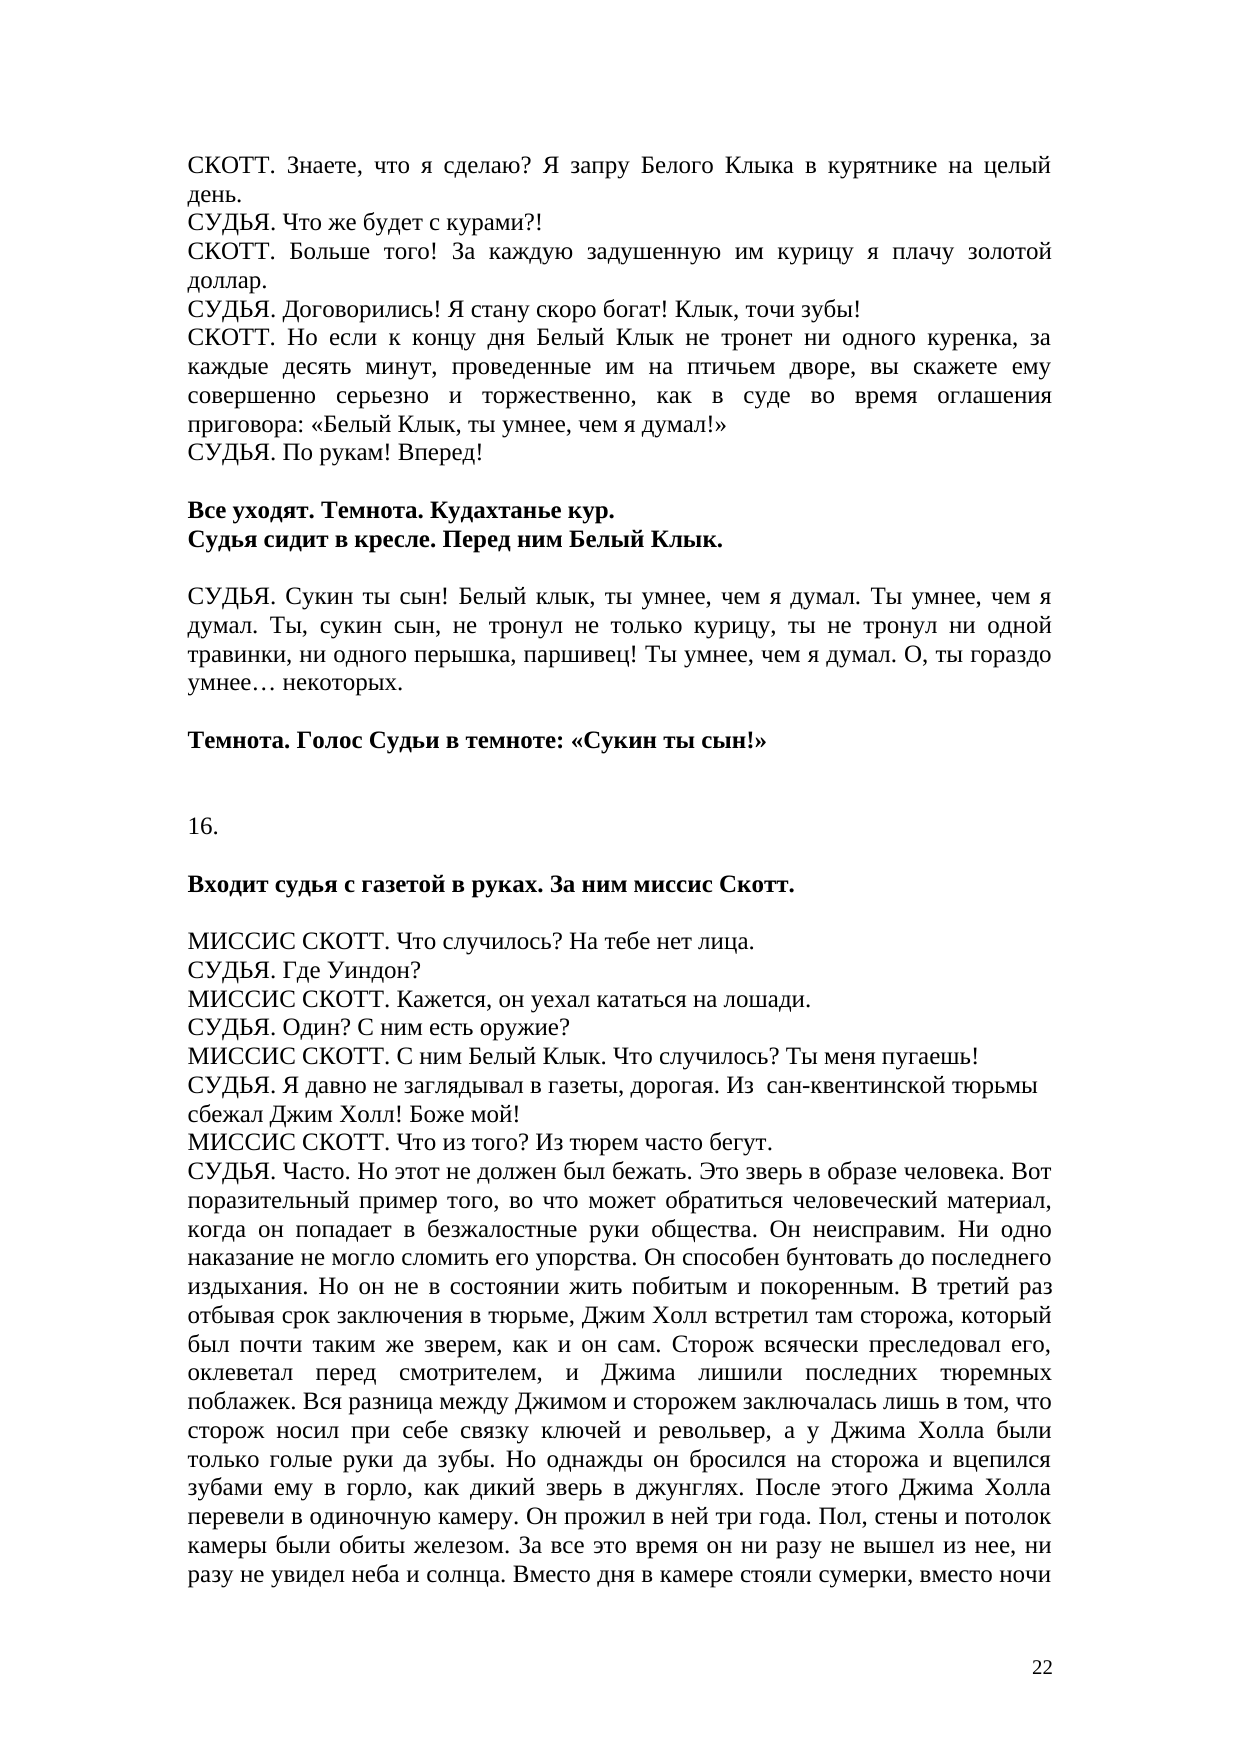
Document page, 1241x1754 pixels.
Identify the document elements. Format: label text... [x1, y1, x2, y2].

text СУДЬЯ. Я давно не заглядывал в газеты, дорогая. Из сан-квентинской тюрьмы сбежал Джим Холл! Боже мой! [187, 1070, 1053, 1127]
text Судья сидит в кресле. Перед ним Белый Клык. [187, 524, 1053, 552]
text МИССИС СКОТТ. С ним Белый Клык. Что случилось? Ты меня пугаешь! [187, 1041, 1053, 1070]
text СУДЬЯ. Один? С ним есть оружие? [187, 1012, 1053, 1041]
text МИССИС СКОТТ. Что из того? Из тюрем часто бегут. [187, 1127, 1053, 1156]
text 16. [187, 811, 1053, 840]
text СУДЬЯ. По рукам! Вперед! [187, 437, 1053, 466]
text СУДЬЯ. Сукин ты сын! Белый клык, ты умнее, чем я думал. Ты умнее, чем я думал. Ты, сукин сын, не тронул не только курицу, ты не тронул ни одной травинки, ни одного перышка, паршивец! Ты умнее, чем я думал. О, ты гораздо умнее… некоторых. [187, 581, 1053, 696]
text МИССИС СКОТТ. Кажется, он уехал кататься на лошади. [187, 984, 1053, 1012]
subtitle Темнота. Голос Судьи в темноте: «Сукин ты сын!» [187, 725, 1053, 754]
text МИССИС СКОТТ. Что случилось? На тебе нет лица. [187, 926, 1053, 955]
text Все уходят. Темнота. Кудахтанье кур. [187, 495, 1053, 524]
text СКОТТ. Больше того! За каждую задушенную им курицу я плачу золотой доллар. [187, 236, 1053, 294]
text Входит судья с газетой в руках. За ним миссис Скотт. [187, 869, 1053, 897]
text СУДЬЯ. Где Уиндон? [187, 955, 1053, 984]
text СКОТТ. Знаете, что я сделаю? Я запру Белого Клыка в курятнике на целый день. [187, 150, 1053, 207]
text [187, 1156, 1053, 1587]
text СУДЬЯ. Договорились! Я стану скоро богат! Клык, точи зубы! [187, 294, 1053, 322]
text СКОТТ. Но если к концу дня Белый Клык не тронет ни одного куренка, за каждые десять минут, проведенные им на птичьем дворе, вы скажете ему совершенно серьезно и торжественно, как в суде во время оглашения приговора: «Белый Клык, ты умнее, чем я думал!» [187, 322, 1053, 437]
text СУДЬЯ. Что же будет с курами?! [187, 207, 1053, 236]
